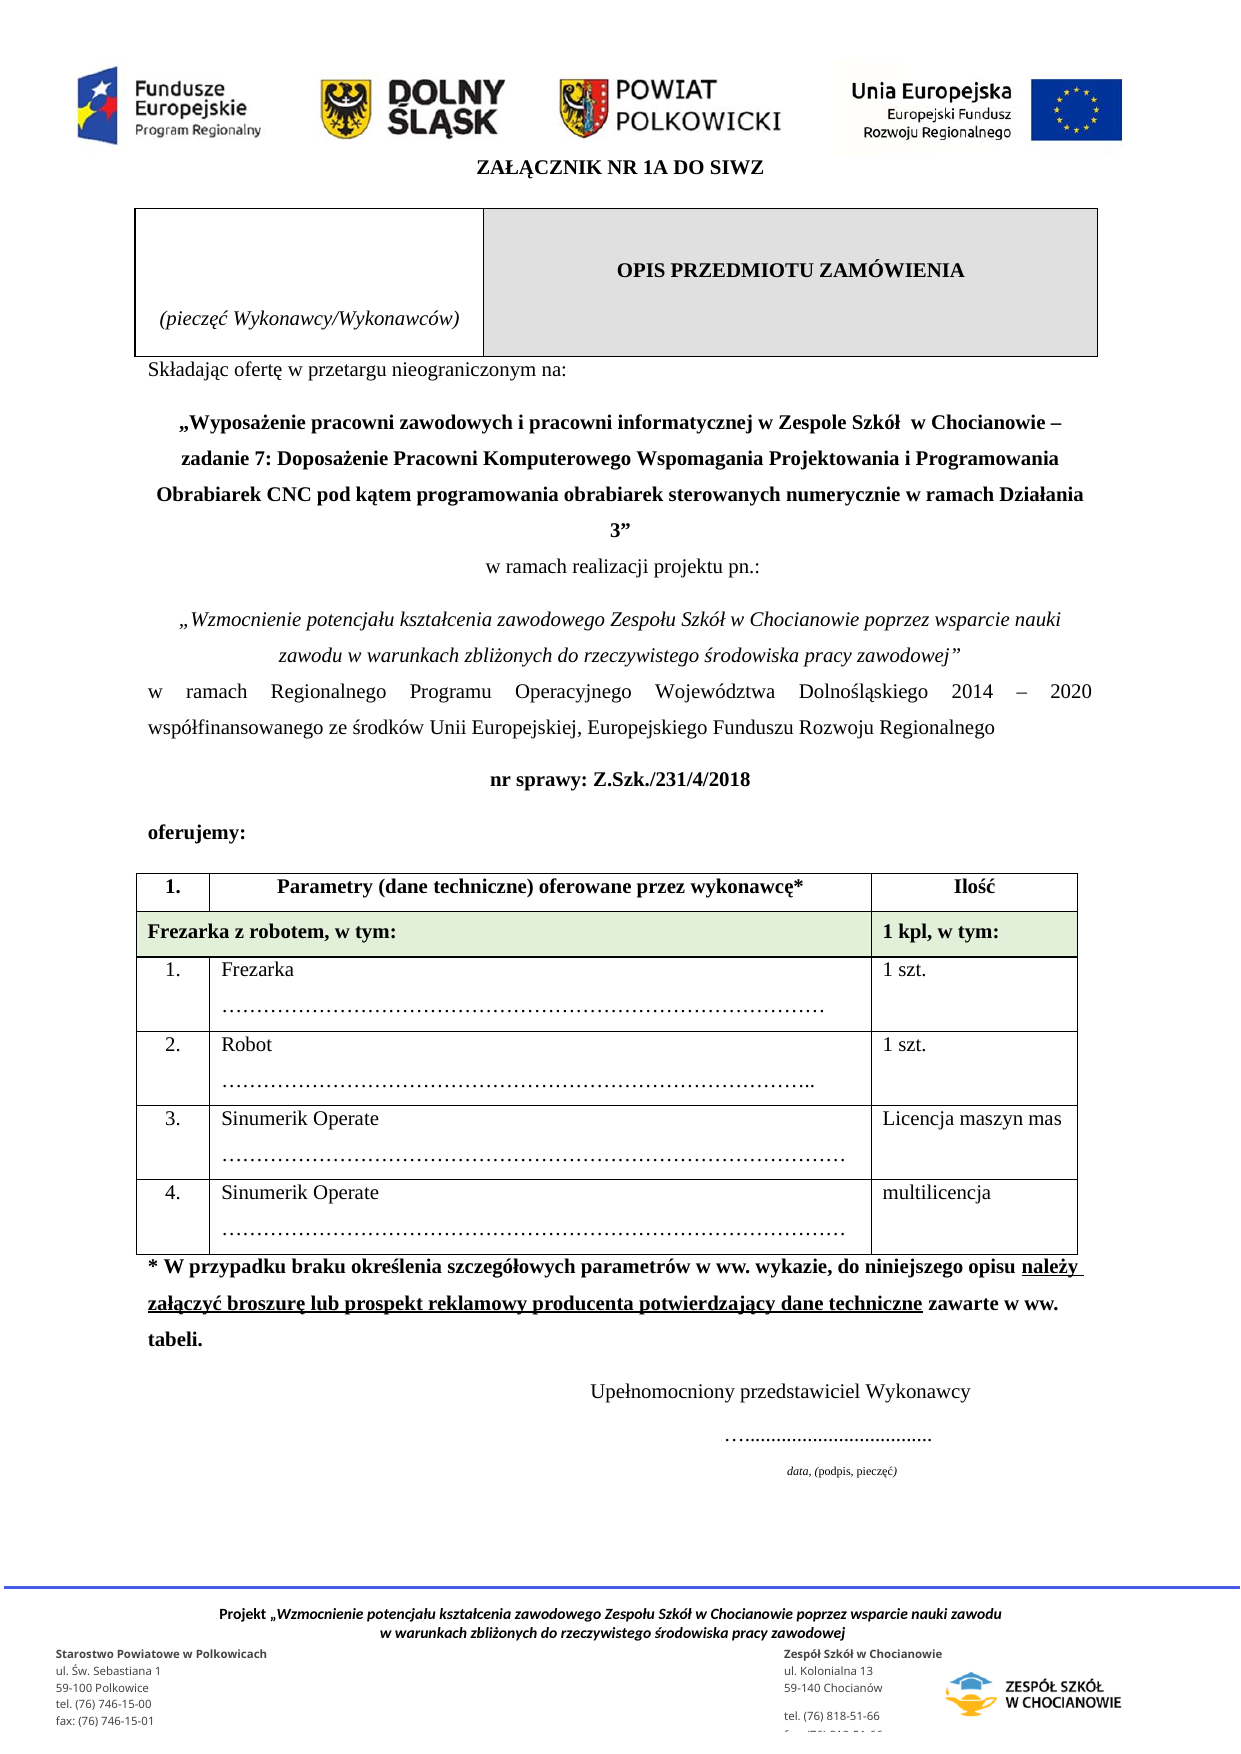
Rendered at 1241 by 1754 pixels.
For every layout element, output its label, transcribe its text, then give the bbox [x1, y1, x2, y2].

table_cell 1. [137, 958, 209, 1031]
table_cell Frezarka …………………………………………………………………………… [210, 958, 871, 1031]
table_header (pieczęć Wykonawcy/Wykonawców) [136, 209, 483, 356]
table_cell 2. [137, 1032, 209, 1105]
table_cell 3. [137, 1106, 209, 1179]
text ZAŁĄCZNIK NR 1A DO SIWZ [148, 156, 1092, 179]
table_header OPIS PRZEDMIOTU ZAMÓWIENIA [484, 209, 1097, 356]
picture [73, 59, 1127, 156]
table_cell Sinumerik Operate ……………………………………………………………………………… [210, 1180, 871, 1253]
text Składając ofertę w przetargu nieograniczonym na: [148, 357, 1092, 381]
table_cell multilicencja [872, 1180, 1077, 1253]
table_cell 1 szt. [872, 958, 1077, 1031]
text w ramach Regionalnego Programu Operacyjnego Województwa Dolnośląskiego 2014 – 2020 współfinansowanego ze środków Unii Europejskiej, Europejskiego Funduszu Rozwoju Regionalnego [148, 678, 1092, 739]
table_cell 4. [137, 1180, 209, 1253]
text data, (podpis, pieczęć) [148, 1464, 1092, 1488]
text w ramach realizacji projektu pn.: [148, 554, 1092, 578]
table_cell Sinumerik Operate ……………………………………………………………………………… [210, 1106, 871, 1179]
text nr sprawy: Z.Szk./231/4/2018 [148, 767, 1092, 791]
table_cell Frezarka z robotem, w tym: [137, 912, 871, 956]
text * W przypadku braku określenia szczegółowych parametrów w ww. wykazie, do niniejszego opisu należy załączyć broszurę lub prospekt reklamowy producenta potwierdzający dane techniczne zawarte w ww. tabeli. [148, 1254, 1092, 1351]
table_cell Licencja maszyn mas [872, 1106, 1077, 1179]
table_cell Robot ………………………………………………………………………….. [210, 1032, 871, 1105]
text „Wzmocnienie potencjału kształcenia zawodowego Zespołu Szkół w Chocianowie poprzez wsparcie nauki zawodu w warunkach zbliżonych do rzeczywistego środowiska pracy zawodowej” [148, 606, 1092, 667]
text ….................................... [148, 1422, 1092, 1446]
text oferujemy: [148, 820, 1092, 844]
text „Wyposażenie pracowni zawodowych i pracowni informatycznej w Zespole Szkół w Chocianowie – zadanie 7: Doposażenie Pracowni Komputerowego Wspomagania Projektowania i Programowania Obrabiarek CNC pod kątem programowania obrabiarek sterowanych numerycznie w ramach Działania 3” [148, 409, 1092, 542]
table_header Parametry (dane techniczne) oferowane przez wykonawcę* [210, 874, 871, 911]
table_cell 1 kpl, w tym: [872, 912, 1077, 956]
table_header Ilość [872, 874, 1077, 911]
text Upełnomocniony przedstawiciel Wykonawcy [516, 1379, 1092, 1403]
table_cell 1 szt. [872, 1032, 1077, 1105]
table_header 1. [137, 874, 209, 911]
